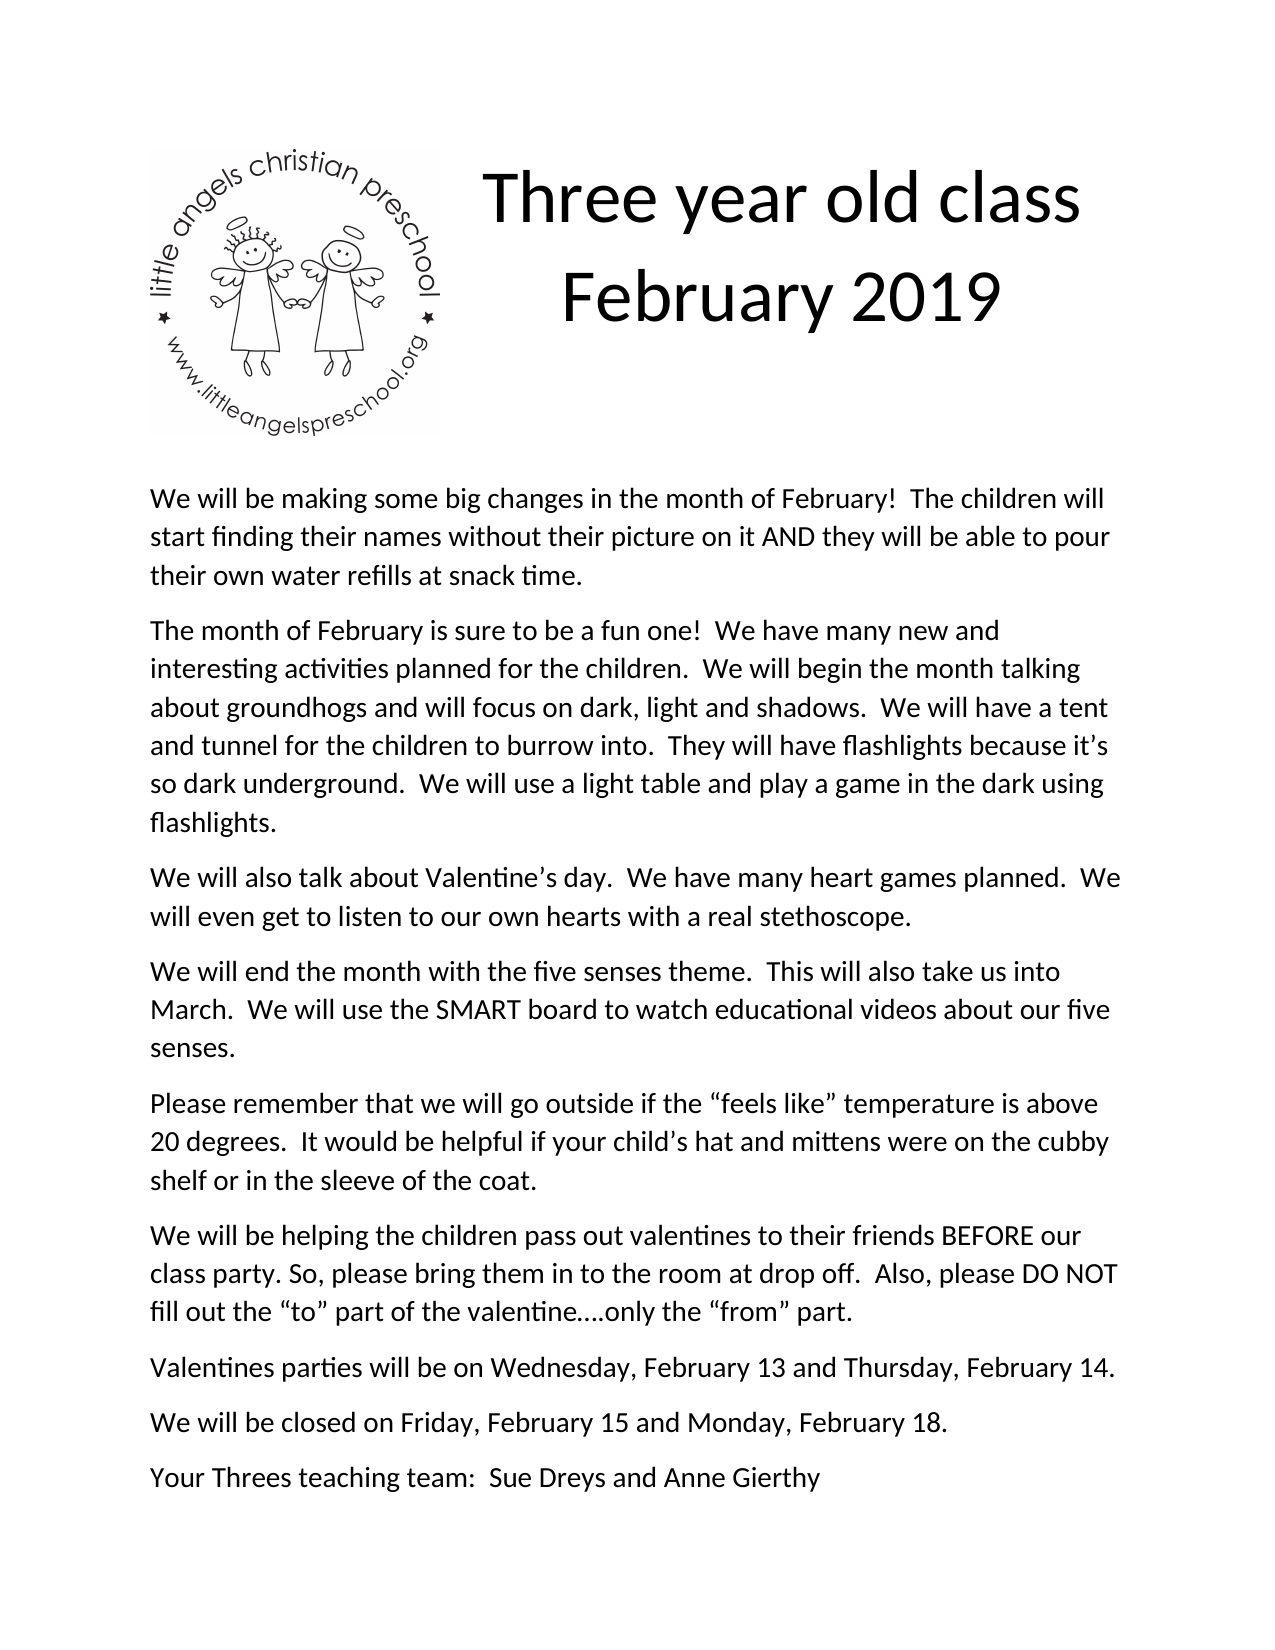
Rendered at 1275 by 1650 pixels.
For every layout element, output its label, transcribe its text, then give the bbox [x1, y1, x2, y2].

text Your Threes teaching team: Sue Dreys and Anne Gierthy [150, 1459, 1125, 1494]
picture [150, 340, 440, 436]
text Three year old class February 2019 [150, 150, 1125, 340]
text We will also talk about Valentine’s day. We have many heart games planned. We will even get to listen to our own hearts with a real stethoscope. [150, 859, 1125, 933]
text We will end the month with the five senses theme. This will also take us into March. We will use the SMART board to watch educational videos about our five senses. [150, 953, 1125, 1065]
text We will be making some big changes in the month of February! The children will start finding their names without their picture on it AND they will be able to pour their own water refills at snack time. [150, 480, 1125, 592]
text We will be closed on Friday, February 15 and Monday, February 18. [150, 1404, 1125, 1439]
text The month of February is sure to be a fun one! We have many new and interesting activities planned for the children. We will begin the month talking about groundhogs and will focus on dark, light and shadows. We will have a tent and tunnel for the children to burrow into. They will have flashlights because it’s so dark underground. We will use a light table and play a game in the dark using flashlights. [150, 612, 1125, 840]
text We will be helping the children pass out valentines to their friends BEFORE our class party. So, please bring them in to the room at drop off. Also, please DO NOT fill out the “to” part of the valentine….only the “from” part. [150, 1217, 1125, 1329]
text Valentines parties will be on Wednesday, February 13 and Thursday, February 14. [150, 1349, 1125, 1384]
text Please remember that we will go outside if the “feels like” temperature is above 20 degrees. It would be helpful if your child’s hat and mittens were on the cubby shelf or in the sleeve of the coat. [150, 1085, 1125, 1197]
